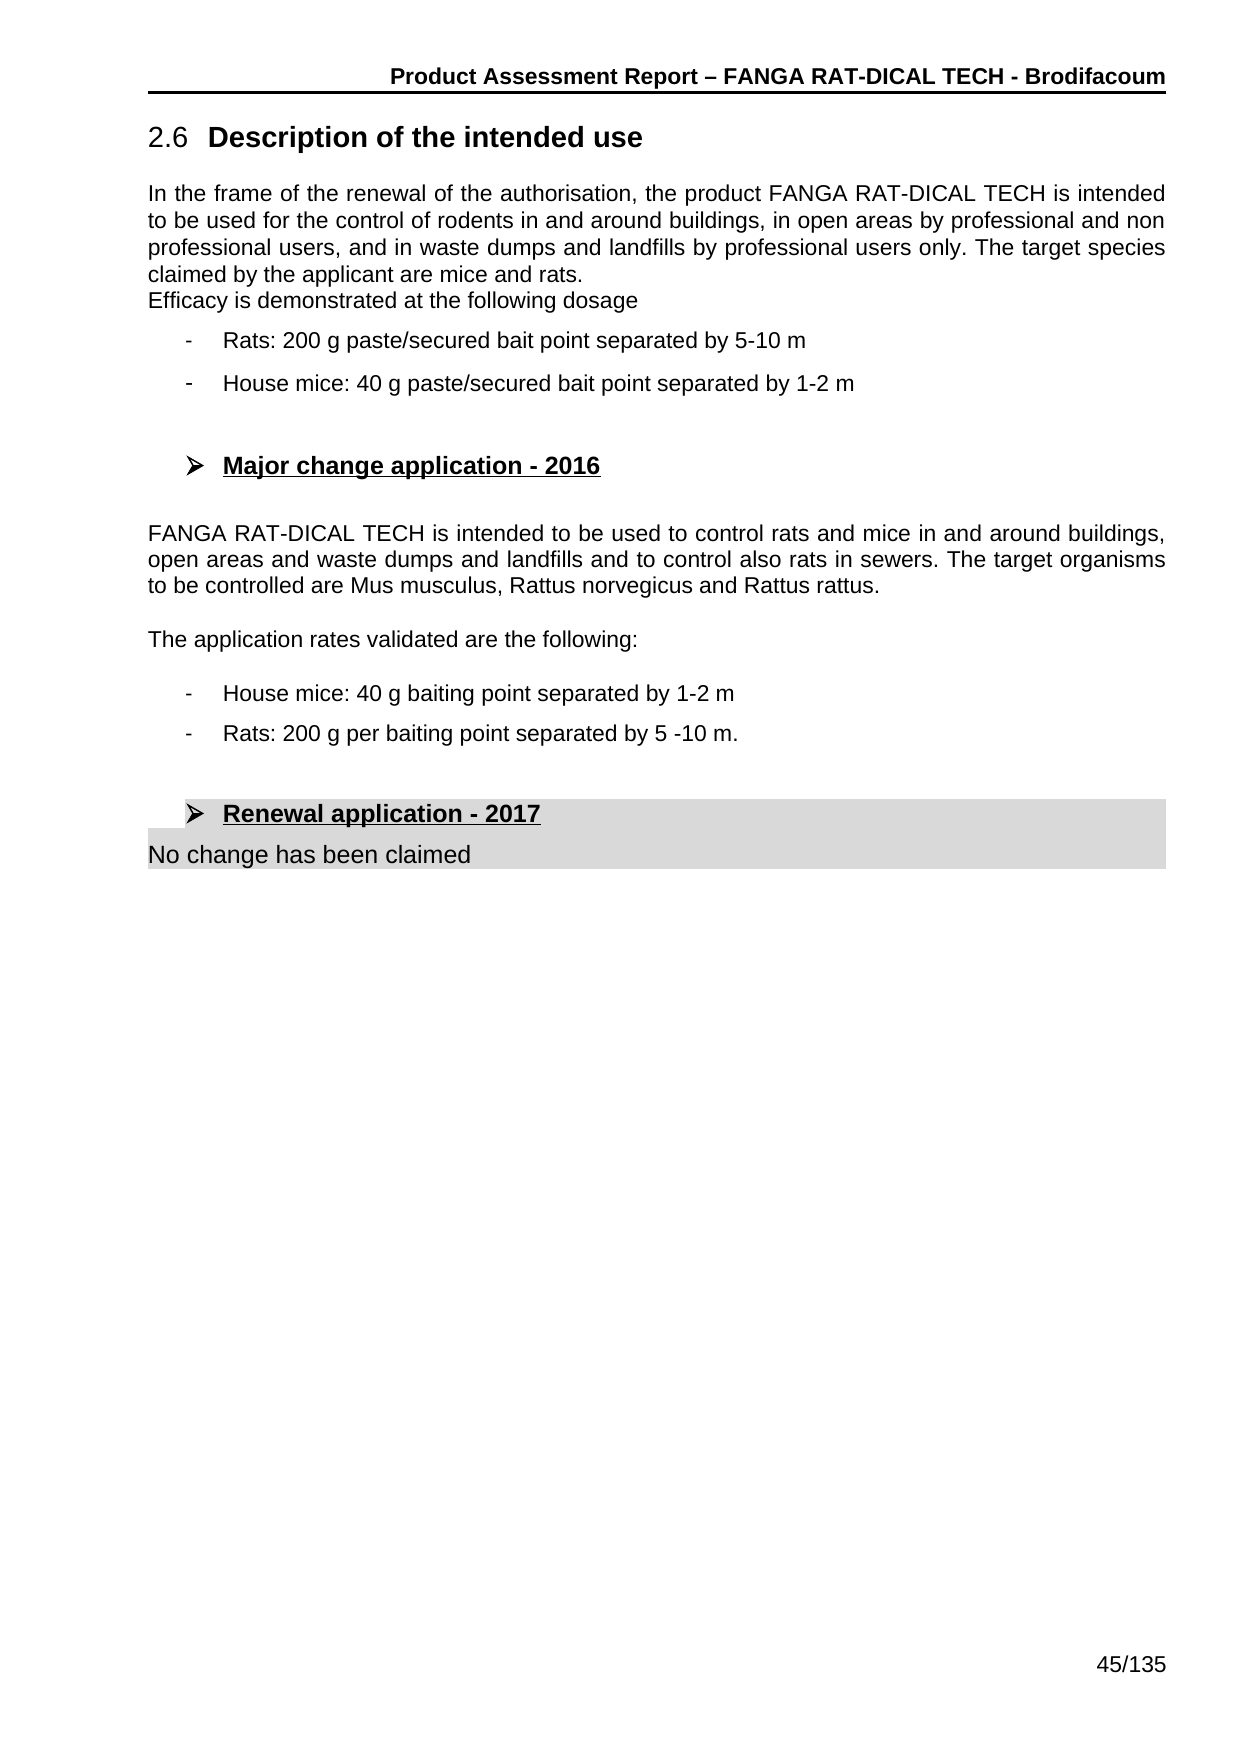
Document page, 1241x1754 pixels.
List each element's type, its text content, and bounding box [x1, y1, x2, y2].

text Efficacy is demonstrated at the following dosage [148, 287, 1166, 314]
list House mice: 40 g baiting point separated by 1-2 m [185, 679, 1166, 707]
text FANGA RAT-DICAL TECH is intended to be used to control rats and mice in and around buildings, open areas and waste dumps and landfills and to control also rats in sewers. The target organisms to be controlled are Mus musculus, Rattus norvegicus and Rattus rattus. [148, 519, 1166, 598]
list Rats: 200 g paste/secured bait point separated by 5-10 m [185, 326, 1166, 354]
list House mice: 40 g paste/secured bait point separated by 1-2 m [185, 367, 1166, 397]
text No change has been claimed [148, 840, 1166, 869]
list Renewal application - 2017 [185, 799, 1166, 828]
text In the frame of the renewal of the authorisation, the product FANGA RAT-DICAL TECH is intended to be used for the control of rodents in and around buildings, in open areas by professional and non professional users, and in waste dumps and landfills by professional users only. The target species claimed by the applicant are mice and rats. [148, 179, 1166, 287]
subtitle Description of the intended use [148, 121, 1166, 154]
list Rats: 200 g per baiting point separated by 5 -10 m. [185, 719, 1166, 748]
list Major change application - 2016 [185, 451, 1166, 480]
text The application rates validated are the following: [148, 626, 1166, 652]
